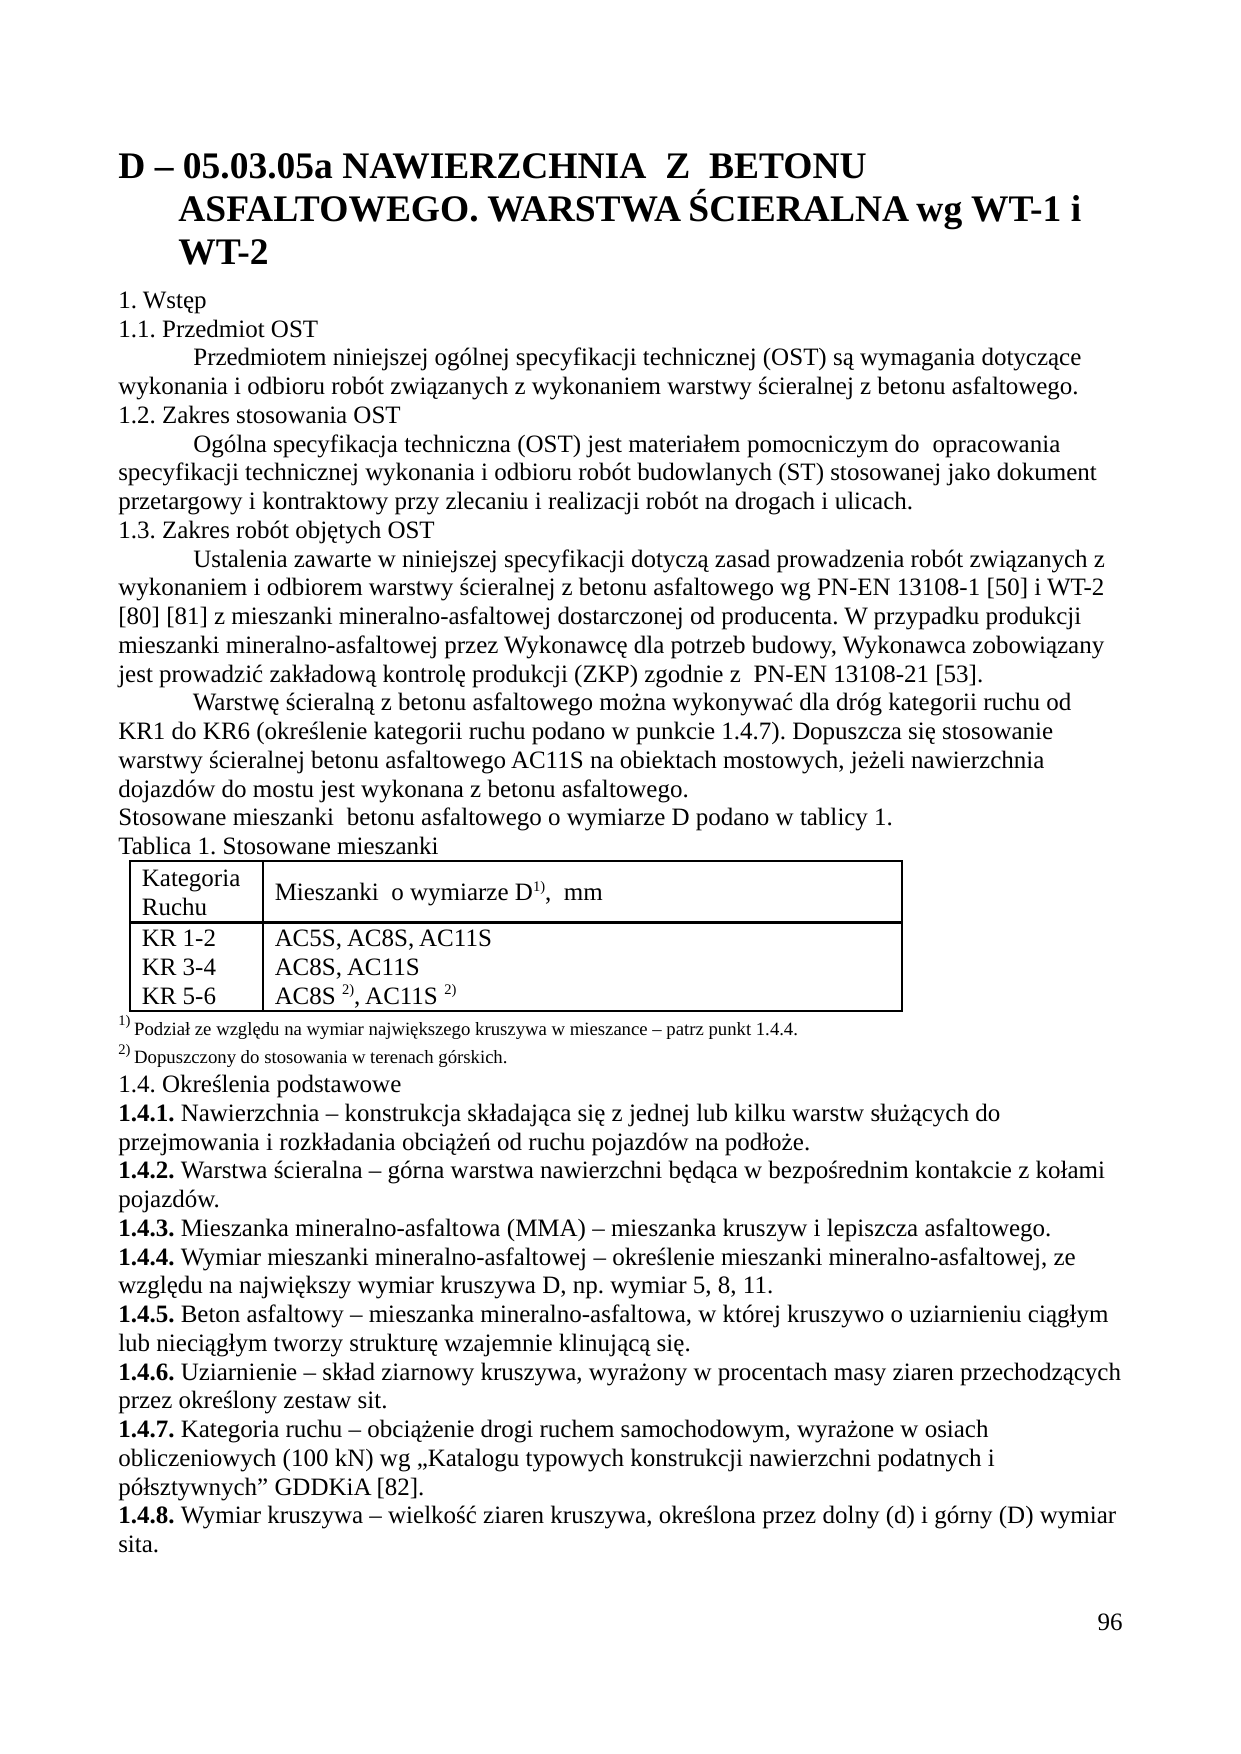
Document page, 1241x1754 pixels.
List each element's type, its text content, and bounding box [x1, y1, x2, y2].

text Przedmiotem niniejszej ogólnej specyfikacji technicznej (OST) są wymagania dotyczące wykonania i odbioru robót związanych z wykonaniem warstwy ścieralnej z betonu asfaltowego. [118, 342, 1122, 400]
text Warstwę ścieralną z betonu asfaltowego można wykonywać dla dróg kategorii ruchu od KR1 do KR6 (określenie kategorii ruchu podano w punkcie 1.4.7). Dopuszcza się stosowanie warstwy ścieralnej betonu asfaltowego AC11S na obiektach mostowych, jeżeli nawierzchnia dojazdów do mostu jest wykonana z betonu asfaltowego. [118, 687, 1122, 802]
text 1.4. Określenia podstawowe [118, 1069, 1122, 1098]
text 1.4.4. Wymiar mieszanki mineralno-asfaltowej – określenie mieszanki mineralno-asfaltowej, ze względu na największy wymiar kruszywa D, np. wymiar 5, 8, 11. [118, 1242, 1122, 1299]
text 1.2. Zakres stosowania OST [118, 400, 1122, 429]
text 1.4.6. Uziarnienie – skład ziarnowy kruszywa, wyrażony w procentach masy ziaren przechodzących przez określony zestaw sit. [118, 1357, 1122, 1414]
text 2) Dopuszczony do stosowania w terenach górskich. [118, 1041, 1122, 1069]
text Tablica 1. Stosowane mieszanki [118, 831, 1122, 860]
text 1.4.2. Warstwa ścieralna – górna warstwa nawierzchni będąca w bezpośrednim kontakcie z kołami pojazdów. [118, 1156, 1122, 1213]
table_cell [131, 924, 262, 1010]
text 1.3. Zakres robót objętych OST [118, 515, 1122, 544]
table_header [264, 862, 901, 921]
subtitle D – 05.03.05a NAWIERZCHNIA Z BETONU ASFALTOWEGO. WARSTWA ŚCIERALNA wg WT-1 i WT-2 [118, 143, 1122, 272]
text Ustalenia zawarte w niniejszej specyfikacji dotyczą zasad prowadzenia robót związanych z wykonaniem i odbiorem warstwy ścieralnej z betonu asfaltowego wg PN-EN 13108-1 [50] i WT-2 [80] [81] z mieszanki mineralno-asfaltowej dostarczonej od producenta. W przypadku produkcji mieszanki mineralno-asfaltowej przez Wykonawcę dla potrzeb budowy, Wykonawca zobowiązany jest prowadzić zakładową kontrolę produkcji (ZKP) zgodnie z PN-EN 13108-21 [53]. [118, 544, 1122, 687]
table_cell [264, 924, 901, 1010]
text 1.4.7. Kategoria ruchu – obciążenie drogi ruchem samochodowym, wyrażone w osiach obliczeniowych (100 kN) wg „Katalogu typowych konstrukcji nawierzchni podatnych i półsztywnych” GDDKiA [82]. [118, 1414, 1122, 1501]
text 1.4.3. Mieszanka mineralno-asfaltowa (MMA) – mieszanka kruszyw i lepiszcza asfaltowego. [118, 1213, 1122, 1242]
text Ogólna specyfikacja techniczna (OST) jest materiałem pomocniczym do opracowania specyfikacji technicznej wykonania i odbioru robót budowlanych (ST) stosowanej jako dokument przetargowy i kontraktowy przy zlecaniu i realizacji robót na drogach i ulicach. [118, 429, 1122, 515]
text 1.4.5. Beton asfaltowy – mieszanka mineralno-asfaltowa, w której kruszywo o uziarnieniu ciągłym lub nieciągłym tworzy strukturę wzajemnie klinującą się. [118, 1299, 1122, 1357]
text 1.1. Przedmiot OST [118, 314, 1122, 342]
text 1.4.8. Wymiar kruszywa – wielkość ziaren kruszywa, określona przez dolny (d) i górny (D) wymiar sita. [118, 1501, 1122, 1558]
text 1. Wstęp [118, 285, 1122, 314]
text 1) Podział ze względu na wymiar największego kruszywa w mieszance – patrz punkt 1.4.4. [118, 1012, 1122, 1041]
text Stosowane mieszanki betonu asfaltowego o wymiarze D podano w tablicy 1. [118, 802, 1122, 831]
text 1.4.1. Nawierzchnia – konstrukcja składająca się z jednej lub kilku warstw służących do przejmowania i rozkładania obciążeń od ruchu pojazdów na podłoże. [118, 1098, 1122, 1156]
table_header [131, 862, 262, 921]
